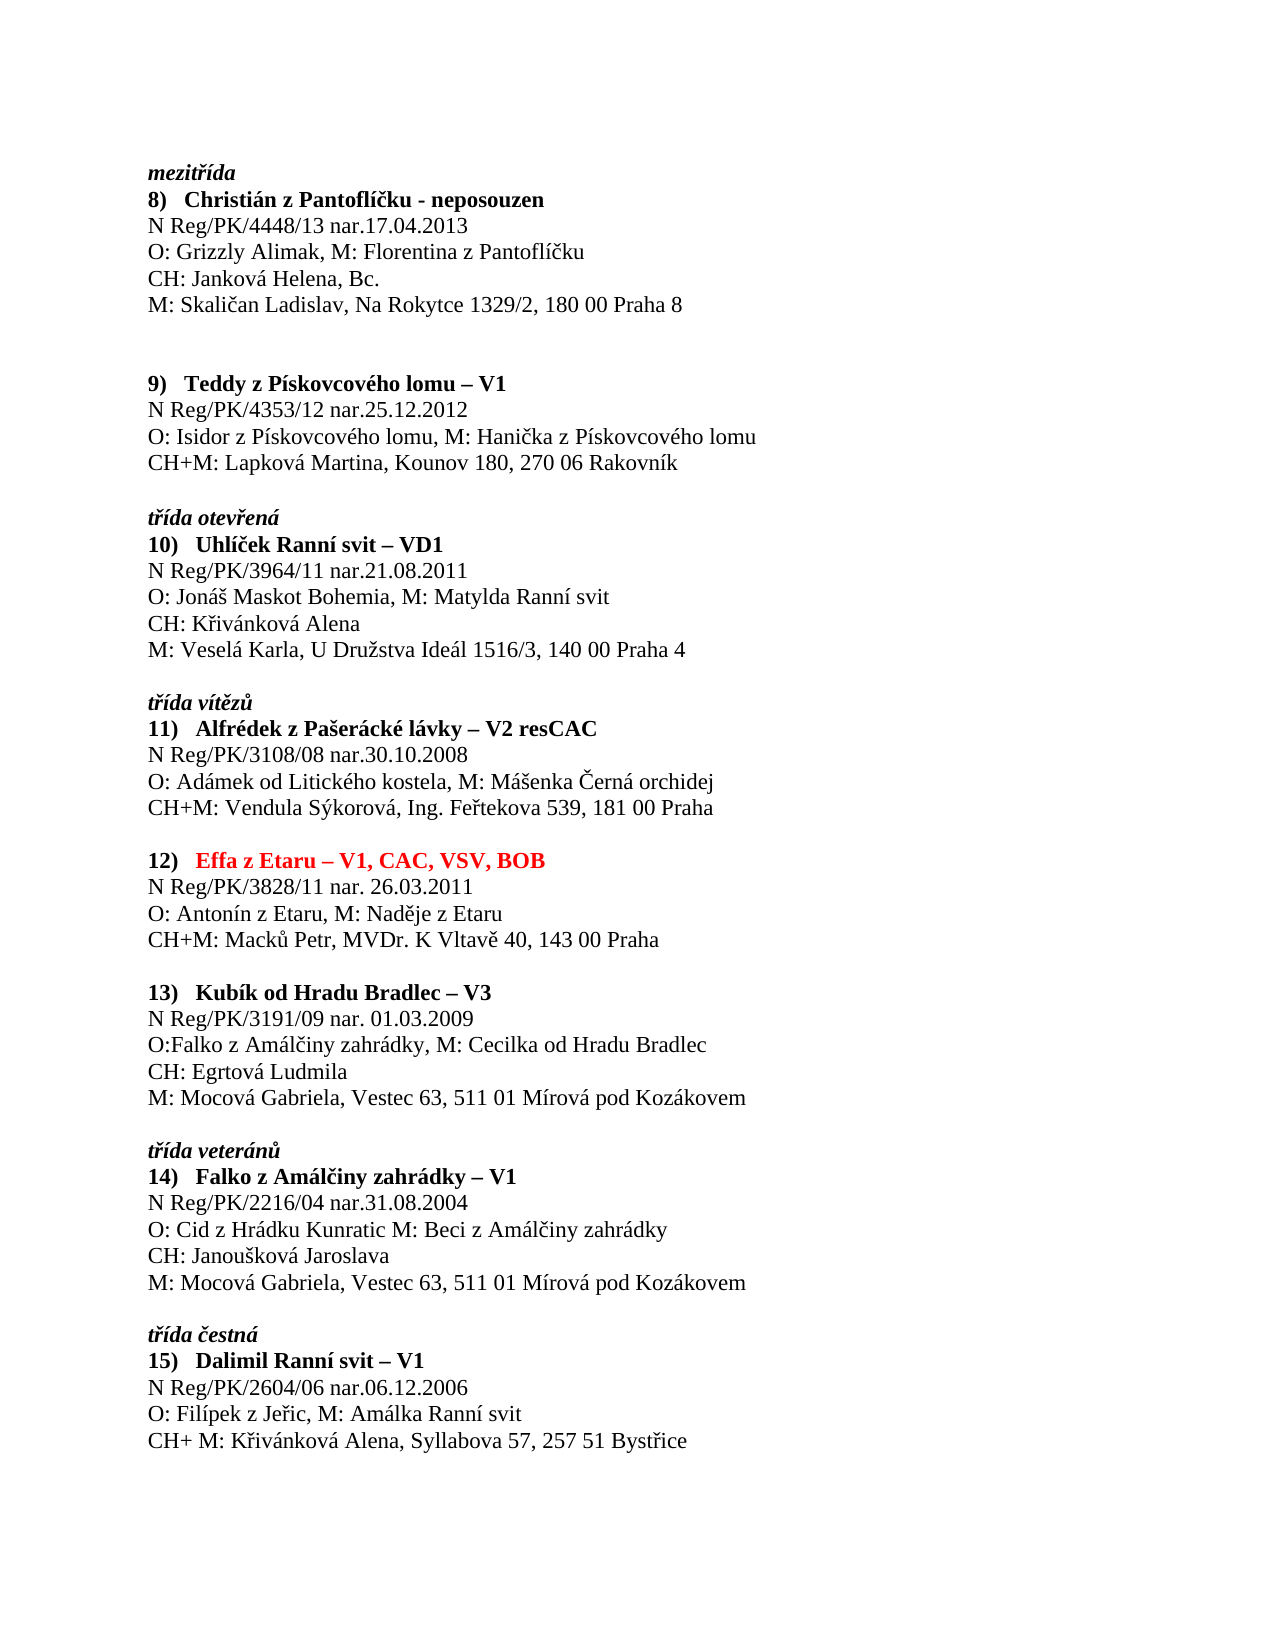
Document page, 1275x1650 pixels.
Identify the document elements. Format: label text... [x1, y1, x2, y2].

text O: Isidor z Pískovcového lomu, M: Hanička z Pískovcového lomu [148, 423, 1127, 449]
text O:Falko z Amálčiny zahrádky, M: Cecilka od Hradu Bradlec [148, 1031, 1127, 1058]
text mezitřída [148, 159, 1127, 186]
text CH: Křivánková Alena [148, 610, 1127, 636]
text N Reg/PK/2216/04 nar.31.08.2004 [148, 1189, 1127, 1216]
text N Reg/PK/3964/11 nar.21.08.2011 [148, 557, 1127, 583]
text 9) Teddy z Pískovcového lomu – V1 [148, 370, 1127, 396]
text O: Antonín z Etaru, M: Naděje z Etaru [148, 899, 1127, 926]
text N Reg/PK/2604/06 nar.06.12.2006 [148, 1374, 1127, 1400]
text N Reg/PK/3828/11 nar. 26.03.2011 [148, 873, 1127, 899]
text N Reg/PK/4448/13 nar.17.04.2013 [148, 212, 1127, 238]
text O: Adámek od Litického kostela, M: Mášenka Černá orchidej [148, 768, 1127, 794]
text N Reg/PK/3108/08 nar.30.10.2008 [148, 741, 1127, 768]
text třída čestná [148, 1321, 1127, 1348]
text 8) Christián z Pantoflíčku - neposouzen [148, 186, 1127, 212]
text třída otevřená [148, 504, 1127, 531]
text O: Filípek z Jeřic, M: Amálka Ranní svit [148, 1400, 1127, 1427]
text CH: Egrtová Ludmila [148, 1058, 1127, 1084]
text CH+M: Vendula Sýkorová, Ing. Feřtekova 539, 181 00 Praha [148, 794, 1127, 821]
text O: Cid z Hrádku Kunratic M: Beci z Amálčiny zahrádky [148, 1216, 1127, 1242]
text M: Mocová Gabriela, Vestec 63, 511 01 Mírová pod Kozákovem [148, 1084, 1127, 1110]
text M: Skaličan Ladislav, Na Rokytce 1329/2, 180 00 Praha 8 [148, 291, 1127, 317]
text CH+M: Macků Petr, MVDr. K Vltavě 40, 143 00 Praha [148, 926, 1127, 952]
text 12) Effa z Etaru – V1, CAC, VSV, BOB [148, 847, 1127, 873]
text CH: Janková Helena, Bc. [148, 265, 1127, 291]
text 11) Alfrédek z Pašerácké lávky – V2 resCAC [148, 715, 1127, 741]
text O: Grizzly Alimak, M: Florentina z Pantoflíčku [148, 238, 1127, 265]
text M: Veselá Karla, U Družstva Ideál 1516/3, 140 00 Praha 4 [148, 636, 1127, 662]
text CH+M: Lapková Martina, Kounov 180, 270 06 Rakovník [148, 449, 1127, 476]
text 15) Dalimil Ranní svit – V1 [148, 1348, 1127, 1374]
text O: Jonáš Maskot Bohemia, M: Matylda Ranní svit [148, 583, 1127, 610]
text 10) Uhlíček Ranní svit – VD1 [148, 531, 1127, 557]
text 13) Kubík od Hradu Bradlec – V3 [148, 979, 1127, 1005]
text N Reg/PK/3191/09 nar. 01.03.2009 [148, 1005, 1127, 1031]
text CH+ M: Křivánková Alena, Syllabova 57, 257 51 Bystřice [148, 1427, 1127, 1453]
text N Reg/PK/4353/12 nar.25.12.2012 [148, 396, 1127, 423]
text CH: Janoušková Jaroslava [148, 1242, 1127, 1268]
text třída vítězů [148, 689, 1127, 715]
text 14) Falko z Amálčiny zahrádky – V1 [148, 1163, 1127, 1189]
text M: Mocová Gabriela, Vestec 63, 511 01 Mírová pod Kozákovem [148, 1268, 1127, 1295]
text třída veteránů [148, 1137, 1127, 1163]
